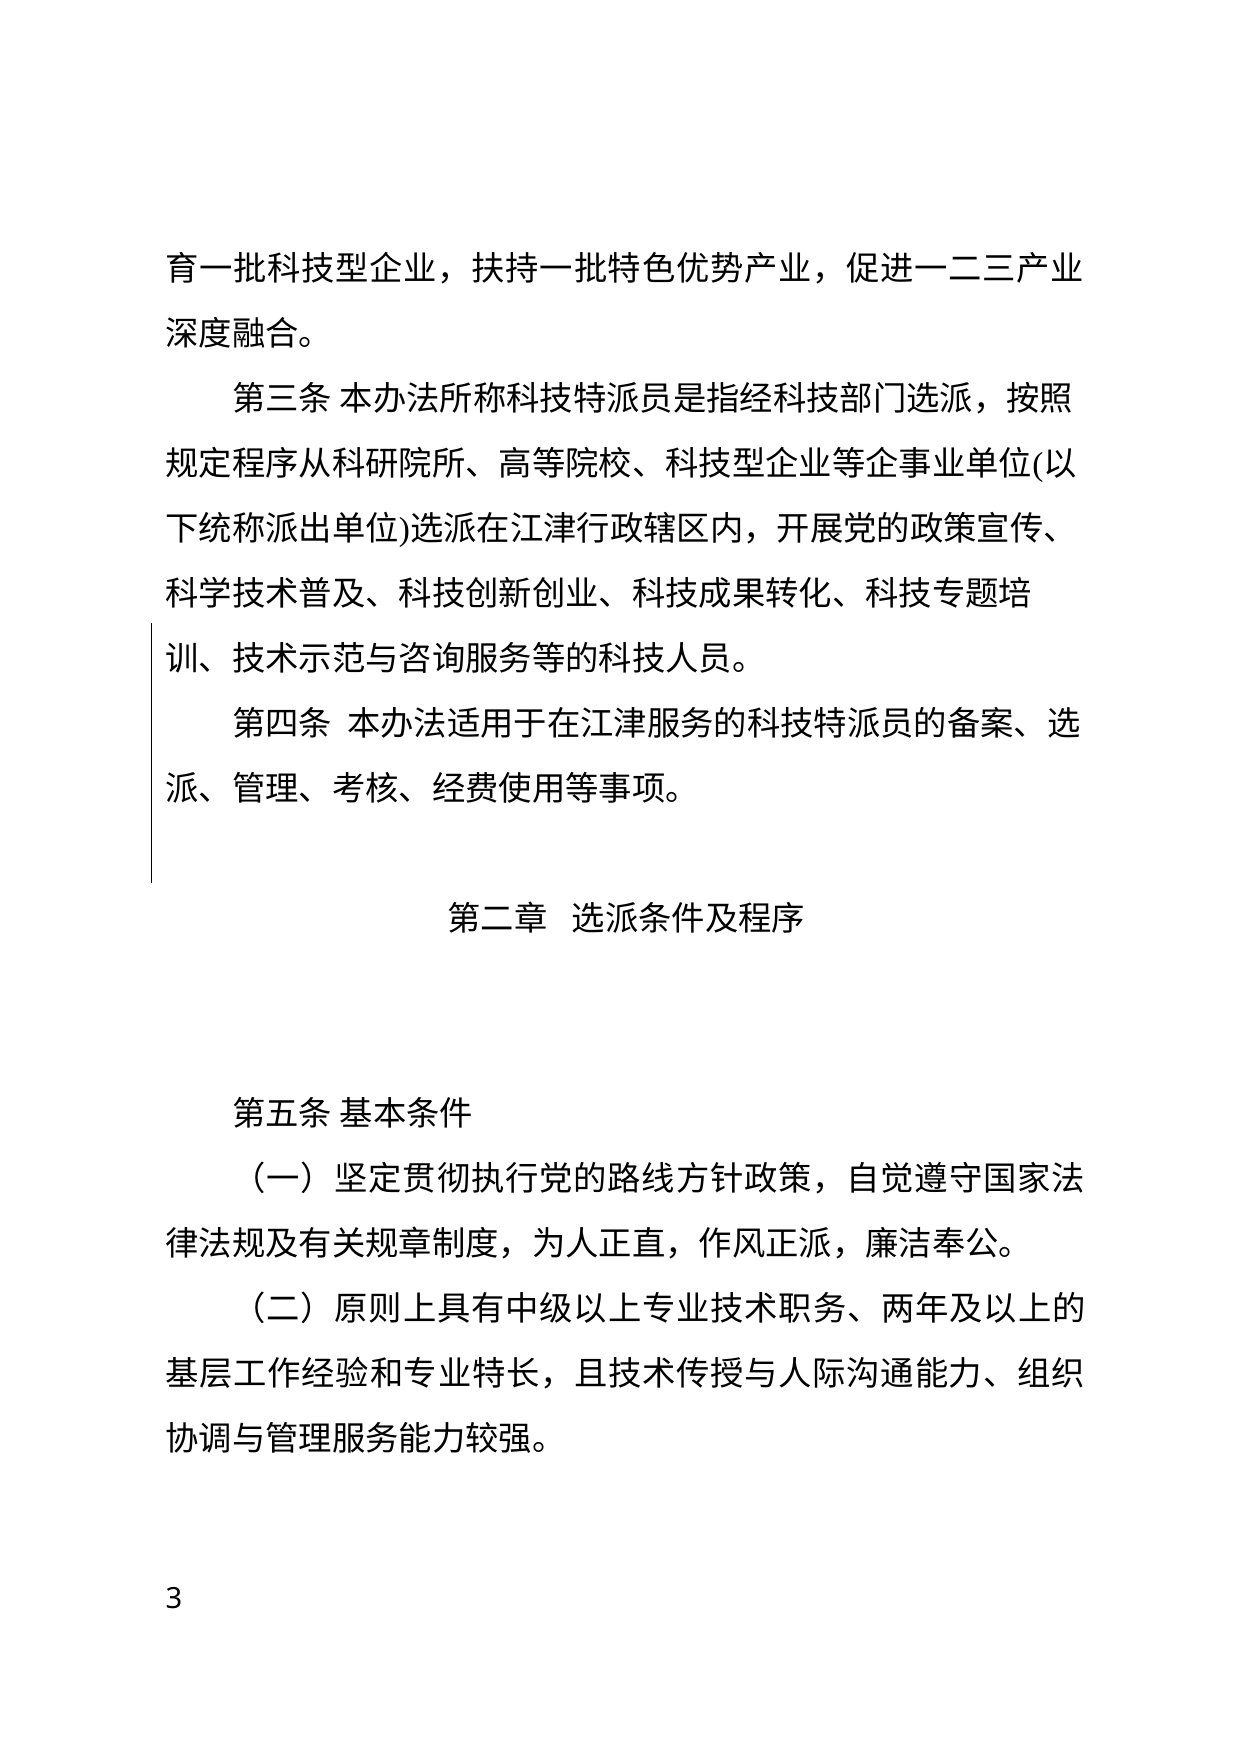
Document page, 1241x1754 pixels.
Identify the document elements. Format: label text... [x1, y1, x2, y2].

text 第三条 本办法所称科技特派员是指经科技部门选派，按照规定程序从科研院所、高等院校、科技型企业等企事业单位(以下统称派出单位)选派在江津行政辖区内，开展党的政策宣传、科学技术普及、科技创新创业、科技成果转化、科技专题培训、技术示范与咨询服务等的科技人员。 [165, 363, 1087, 688]
text （一）坚定贯彻执行党的路线方针政策，自觉遵守国家法律法规及有关规章制度，为人正直，作风正派，廉洁奉公。 [165, 1143, 1087, 1273]
text 第五条 基本条件 [165, 1078, 1087, 1143]
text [165, 233, 1087, 363]
text 第四条 本办法适用于在江津服务的科技特派员的备案、选派、管理、考核、经费使用等事项。 [165, 688, 1087, 818]
text （二）原则上具有中级以上专业技术职务、两年及以上的基层工作经验和专业特长，且技术传授与人际沟通能力、组织协调与管理服务能力较强。 [165, 1273, 1087, 1468]
text 第二章 选派条件及程序 [165, 883, 1087, 948]
